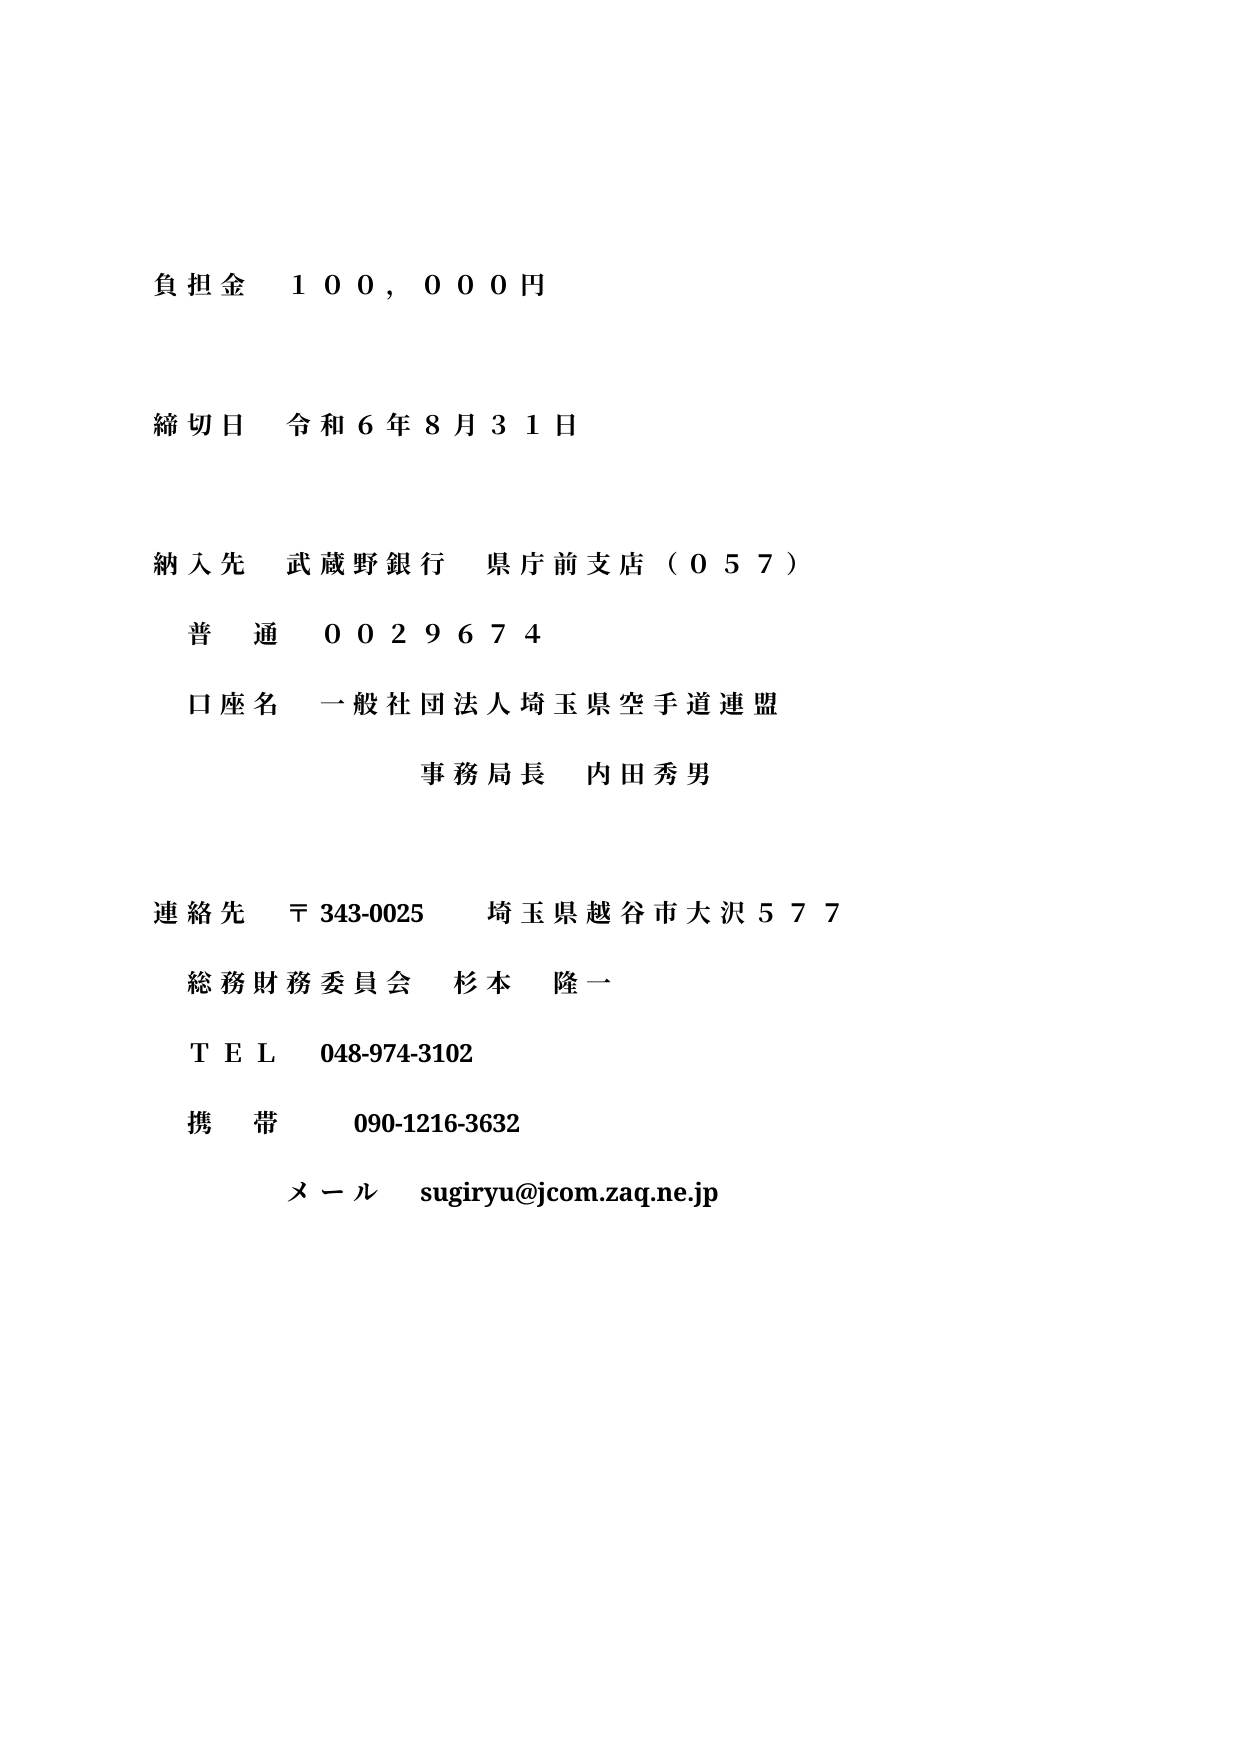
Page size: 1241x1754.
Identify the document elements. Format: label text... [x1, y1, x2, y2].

text 普 通 ００２９６７４ [120, 598, 1120, 668]
text メール sugiryu@jcom.zaq.ne.jp [120, 1156, 1120, 1226]
text 締切日 令和６年８月３１日 [120, 388, 1120, 458]
text 事務局長 内田秀男 [120, 737, 1120, 807]
text 総務財務委員会 杉本 隆一 [120, 947, 1120, 1017]
text 携 帯 090-1216-3632 [120, 1086, 1120, 1156]
text 負担金 １００，０００円 [120, 249, 1120, 319]
text 納入先 武蔵野銀行 県庁前支店（０５７） [120, 528, 1120, 598]
text 口座名 一般社団法人埼玉県空手道連盟 [120, 668, 1120, 737]
text 連絡先 〒343-0025 埼玉県越谷市大沢５７７ [120, 877, 1120, 947]
text ＴＥＬ 048-974-3102 [120, 1017, 1120, 1086]
